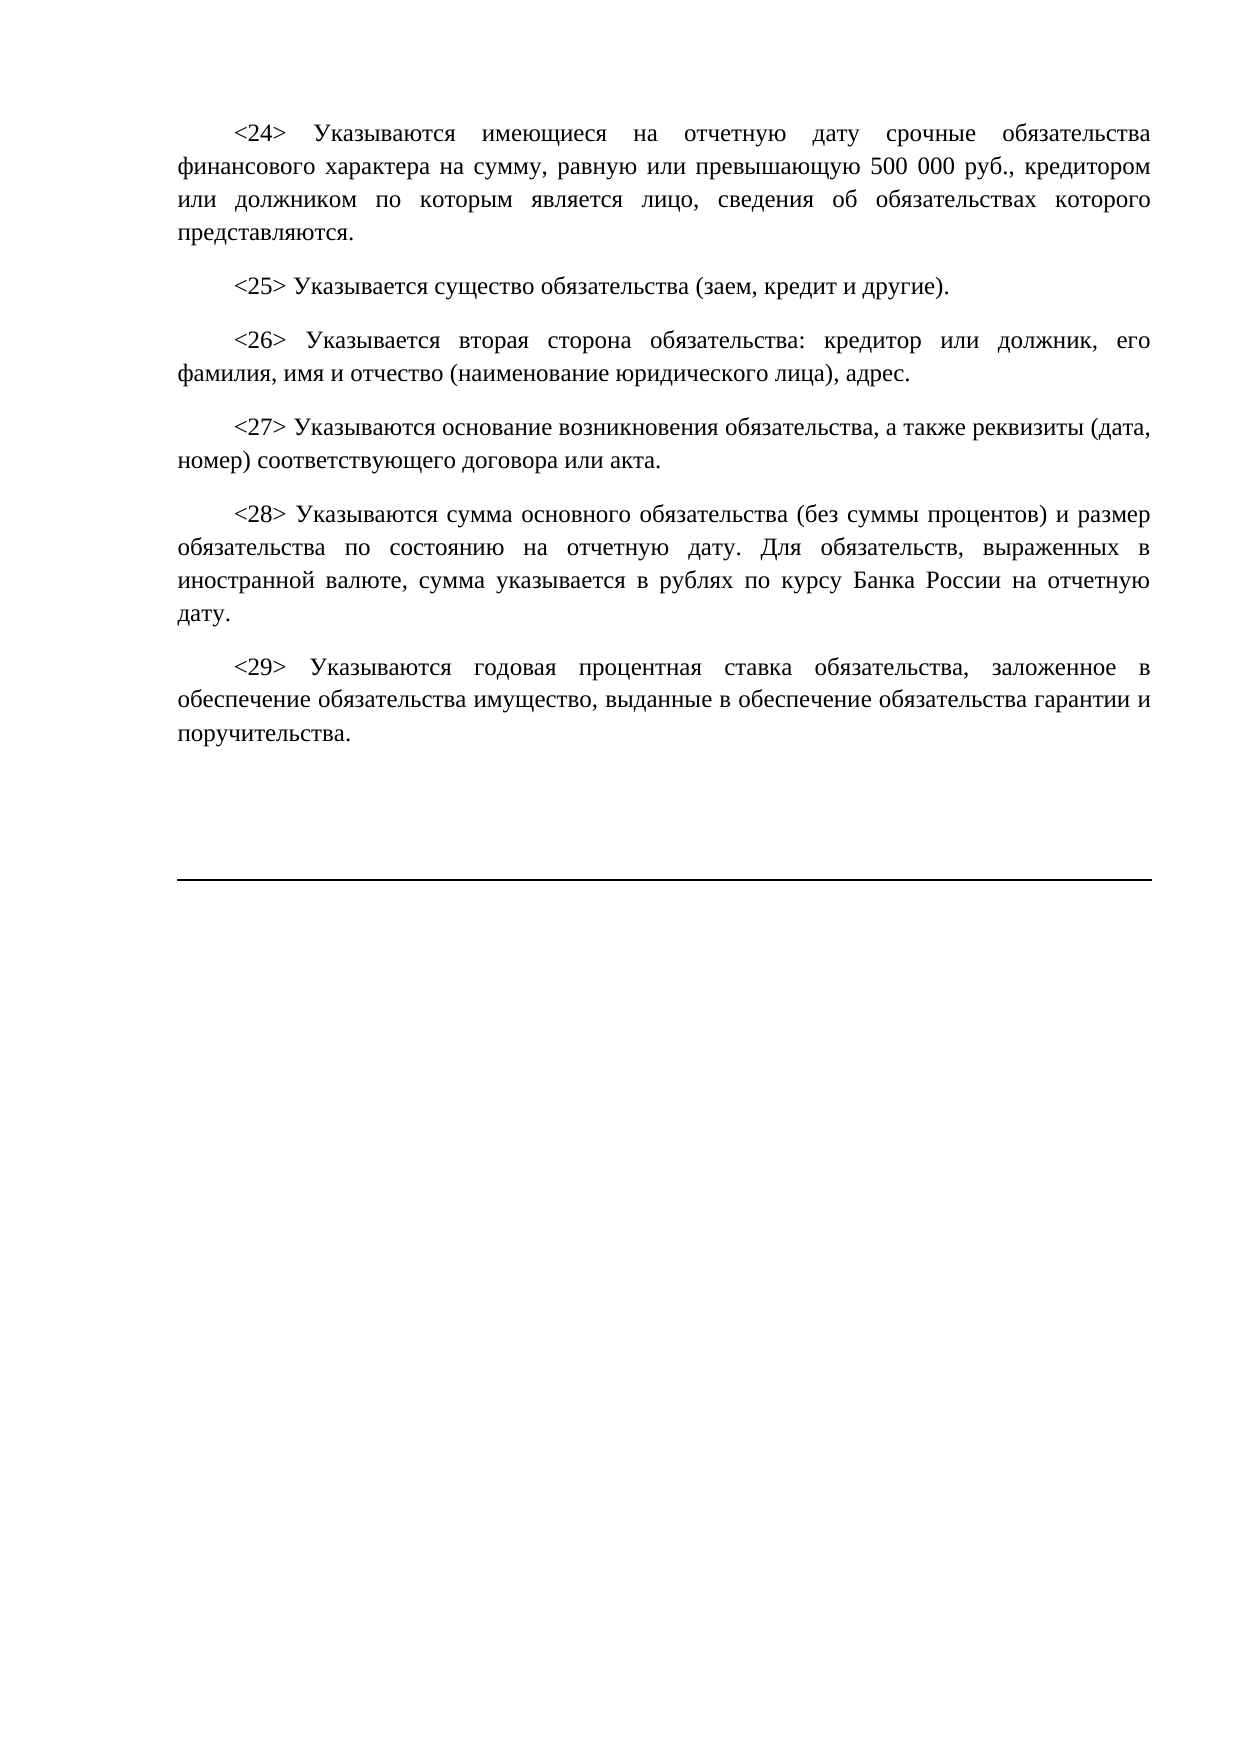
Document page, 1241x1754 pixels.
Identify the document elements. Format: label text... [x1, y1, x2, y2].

text <24> Указываются имеющиеся на отчетную дату срочные обязательства финансового характера на сумму, равную или превышающую 500 000 руб., кредитором или должником по которым является лицо, сведения об обязательствах которого представляются. [177, 118, 1152, 246]
text <27> Указываются основание возникновения обязательства, а также реквизиты (дата, номер) соответствующего договора или акта. [177, 412, 1152, 473]
text <25> Указывается существо обязательства (заем, кредит и другие). [177, 271, 1152, 300]
text <28> Указываются сумма основного обязательства (без суммы процентов) и размер обязательства по состоянию на отчетную дату. Для обязательств, выраженных в иностранной валюте, сумма указывается в рублях по курсу Банка России на отчетную дату. [177, 499, 1152, 626]
text <26> Указывается вторая сторона обязательства: кредитор или должник, его фамилия, имя и отчество (наименование юридического лица), адрес. [177, 325, 1152, 387]
text <29> Указываются годовая процентная ставка обязательства, заложенное в обеспечение обязательства имущество, выданные в обеспечение обязательства гарантии и поручительства. [177, 652, 1152, 746]
